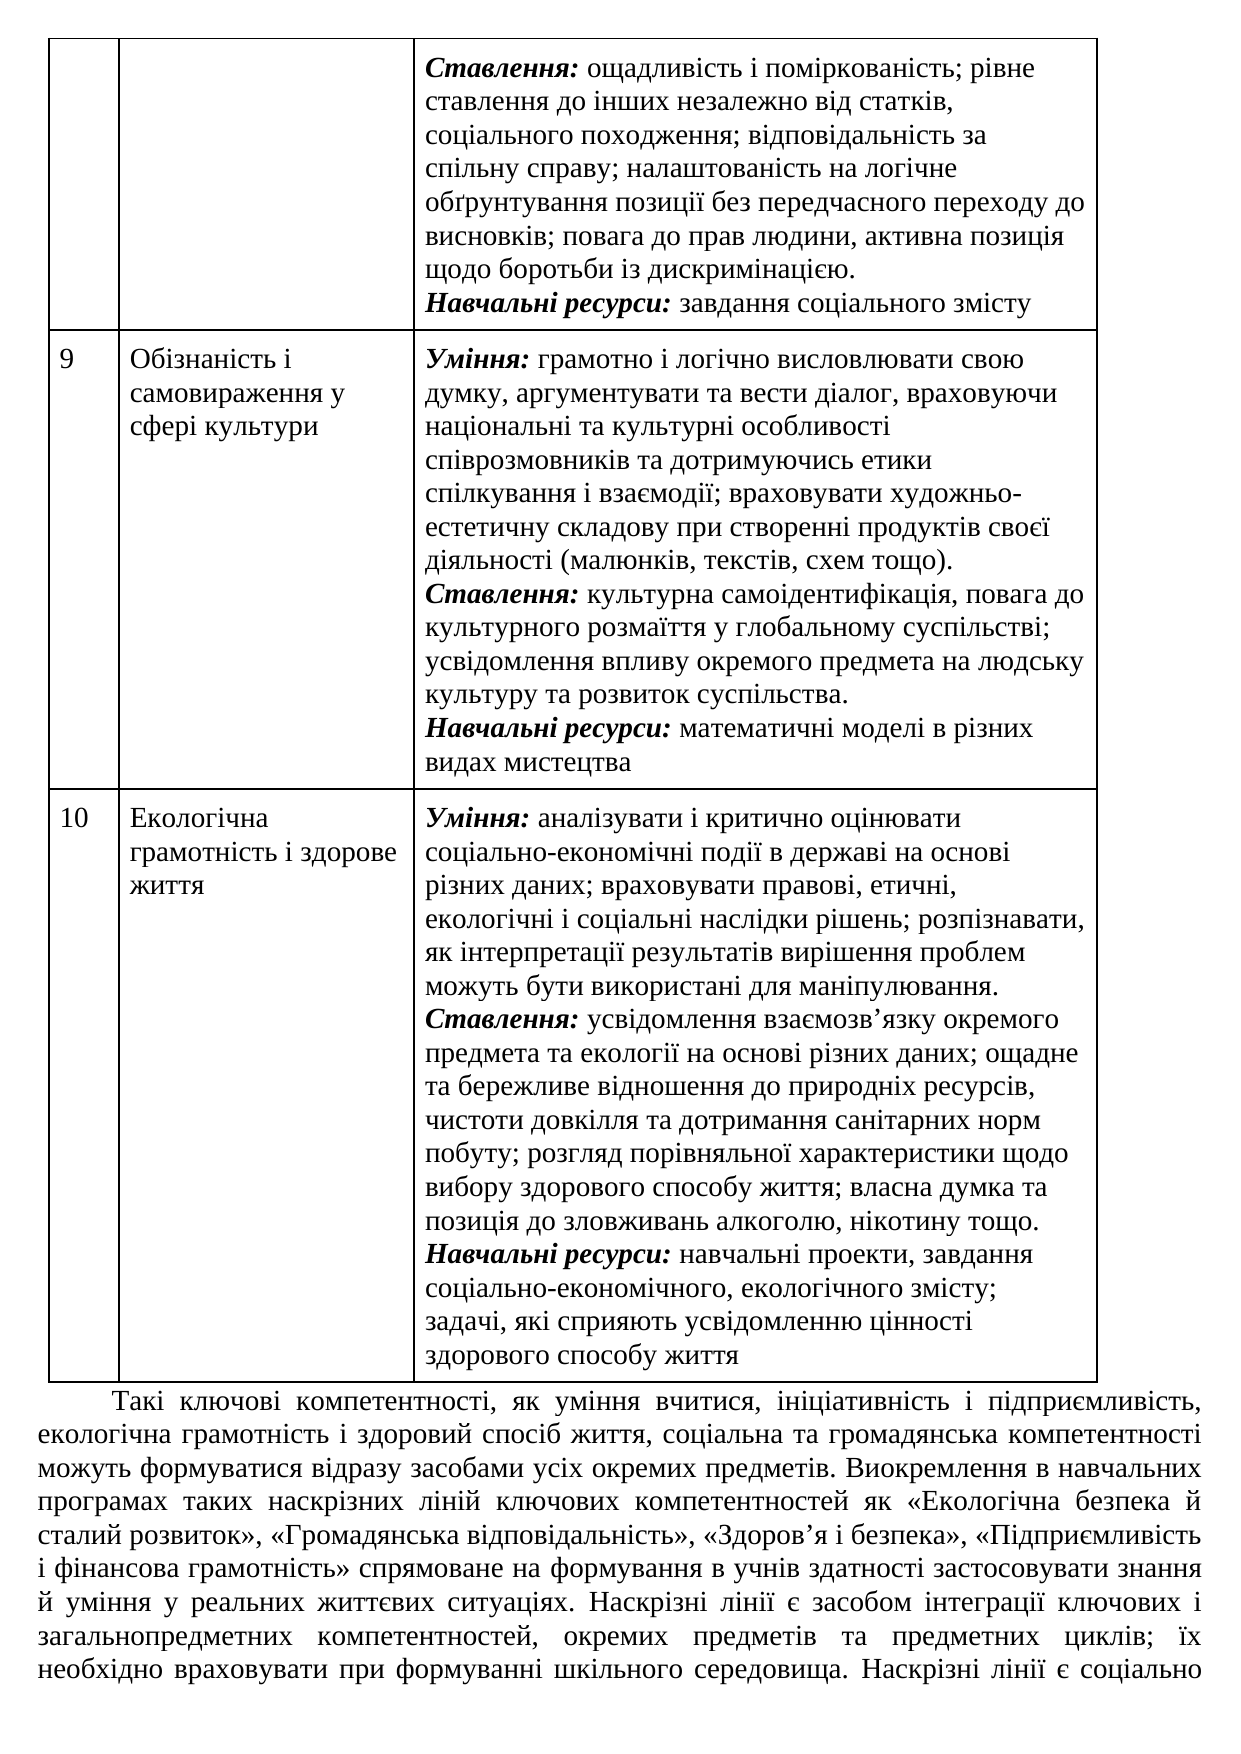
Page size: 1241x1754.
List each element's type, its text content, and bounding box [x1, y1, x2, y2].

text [37, 1383, 1203, 1685]
table_cell Екологічна грамотність і здорове життя [120, 790, 413, 1381]
table_cell 9 [50, 331, 118, 788]
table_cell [415, 39, 1096, 329]
table_cell 8 [50, 39, 118, 329]
table_cell Обізнаність і самовираження у сфері культури [120, 331, 413, 788]
table_cell Уміння: аналізувати і критично оцінювати соціально-економічні події в державі на основі різних даних; враховувати правові, етичні, екологічні і соціальні наслідки рішень; розпізнавати, як інтерпретації результатів вирішення проблем можуть бути використані для маніпулювання. Ставлення: усвідомлення взаємозв’язку окремого предмета та екології на основі різних даних; ощадне та бережливе відношення до природніх ресурсів, чистоти довкілля та дотримання санітарних норм побуту; розгляд порівняльної характеристики щодо вибору здорового способу життя; власна думка та позиція до зловживань алкоголю, нікотину тощо. Навчальні ресурси: навчальні проекти, завдання соціально-економічного, екологічного змісту; задачі, які сприяють усвідомленню цінності здорового способу життя [415, 790, 1096, 1381]
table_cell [120, 39, 413, 329]
table_cell 10 [50, 790, 118, 1381]
table_cell Уміння: грамотно і логічно висловлювати свою думку, аргументувати та вести діалог, враховуючи національні та культурні особливості співрозмовників та дотримуючись етики спілкування і взаємодії; враховувати художньо-естетичну складову при створенні продуктів своєї діяльності (малюнків, текстів, схем тощо). Ставлення: культурна самоідентифікація, повага до культурного розмаїття у глобальному суспільстві; усвідомлення впливу окремого предмета на людську культуру та розвиток суспільства. Навчальні ресурси: математичні моделі в різних видах мистецтва [415, 331, 1096, 788]
